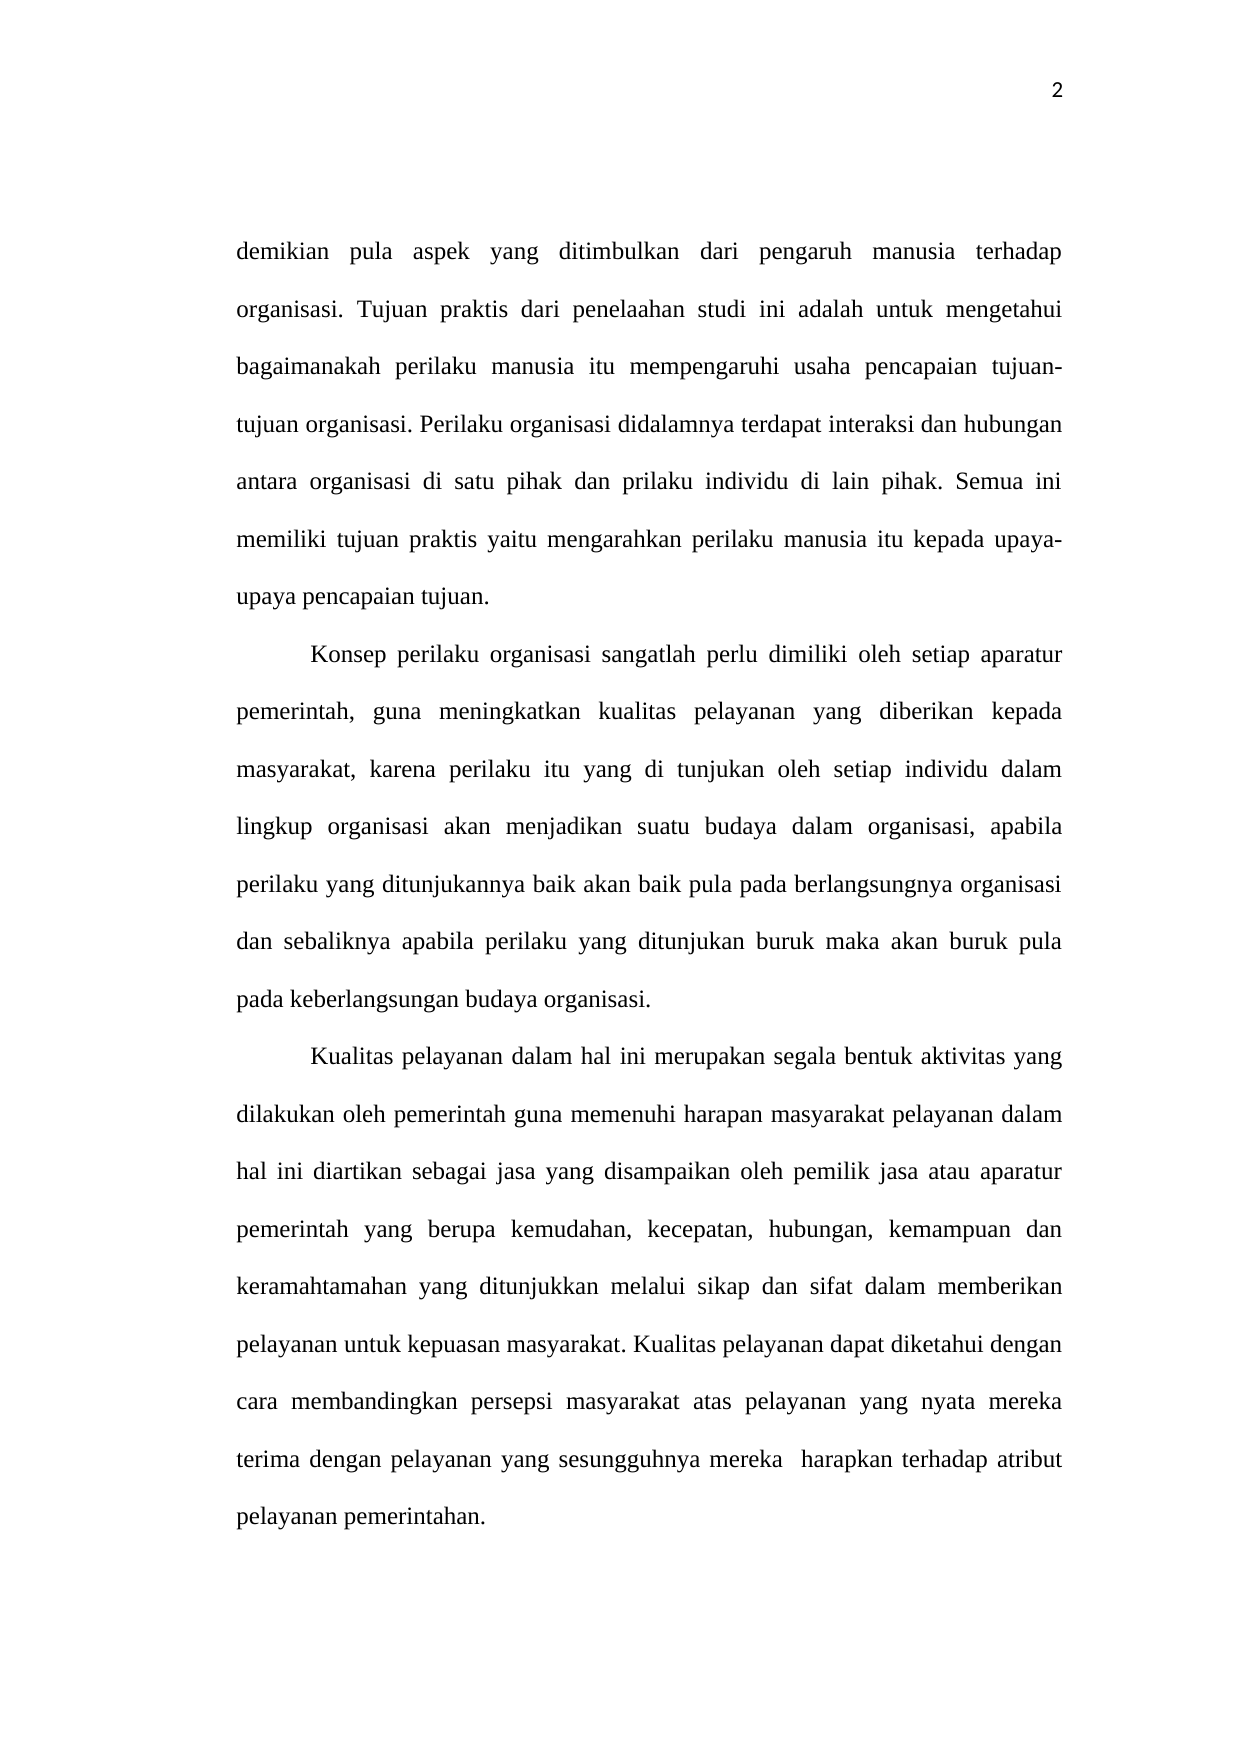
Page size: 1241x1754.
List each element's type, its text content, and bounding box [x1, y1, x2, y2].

list Kualitas pelayanan dalam hal ini merupakan segala bentuk aktivitas yang dilakukan oleh pemerintah guna memenuhi harapan masyarakat pelayanan dalam hal ini diartikan sebagai jasa yang disampaikan oleh pemilik jasa atau aparatur pemerintah yang berupa kemudahan, kecepatan, hubungan, kemampuan dan keramahtamahan yang ditunjukkan melalui sikap dan sifat dalam memberikan pelayanan untuk kepuasan masyarakat. Kualitas pelayanan dapat diketahui dengan cara membandingkan persepsi masyarakat atas pelayanan yang nyata mereka terima dengan pelayanan yang sesungguhnya mereka harapkan terhadap atribut pelayanan pemerintahan. [236, 1041, 1063, 1530]
list Konsep perilaku organisasi sangatlah perlu dimiliki oleh setiap aparatur pemerintah, guna meningkatkan kualitas pelayanan yang diberikan kepada masyarakat, karena perilaku itu yang di tunjukan oleh setiap individu dalam lingkup organisasi akan menjadikan suatu budaya dalam organisasi, apabila perilaku yang ditunjukannya baik akan baik pula pada berlangsungnya organisasi dan sebaliknya apabila perilaku yang ditunjukan buruk maka akan buruk pula pada keberlangsungan budaya organisasi. [236, 639, 1063, 1012]
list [236, 236, 1063, 610]
